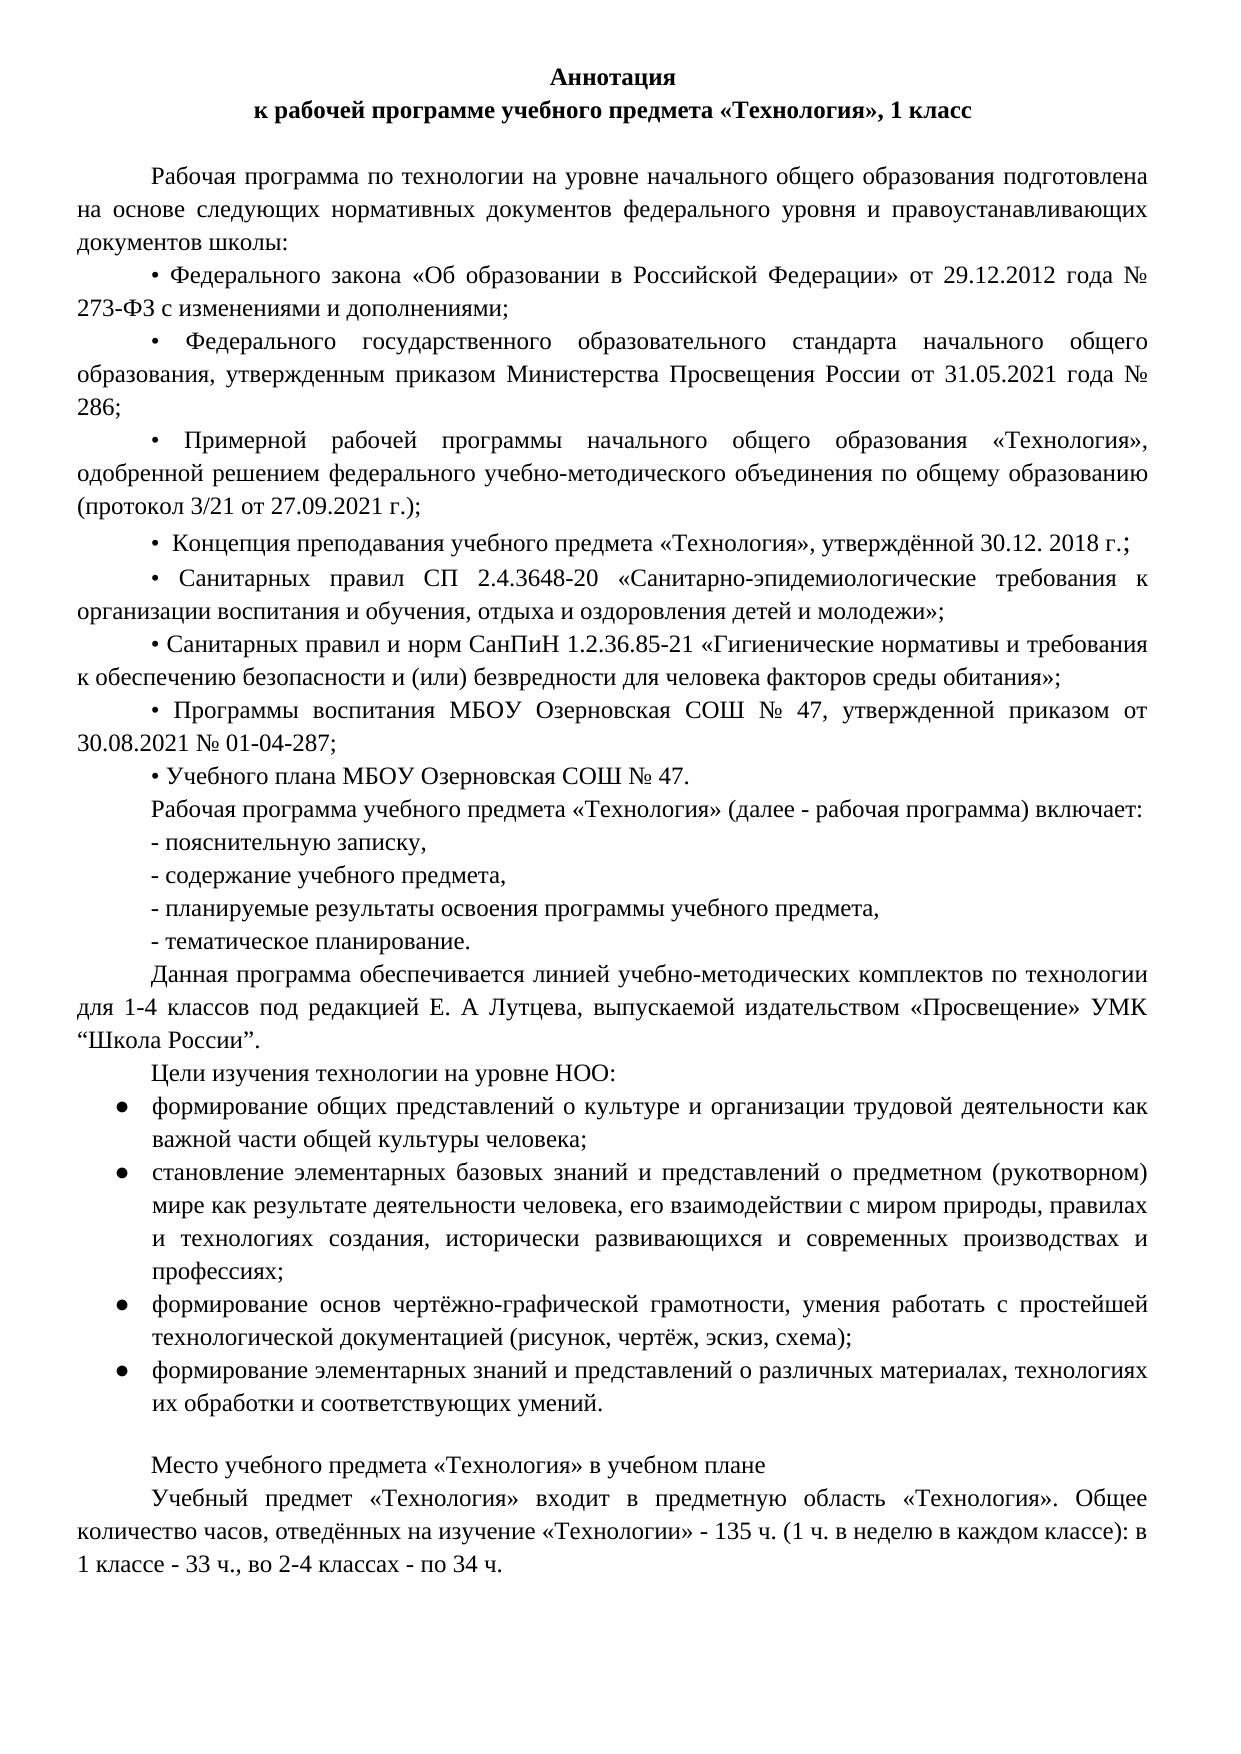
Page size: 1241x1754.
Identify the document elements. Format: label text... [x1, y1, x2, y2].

text Аннотация [77, 62, 1149, 91]
text - тематическое планирование. [77, 926, 1149, 955]
text к рабочей программе учебного предмета «Технология», 1 класс [77, 95, 1149, 124]
text • Примерной рабочей программы начального общего образования «Технология», одобренной решением федерального учебно-методического объединения по общему образованию (протокол 3/21 от 27.09.2021 г.); [77, 425, 1149, 520]
text Рабочая программа учебного предмета «Технология» (далее - рабочая программа) включает: [77, 794, 1149, 823]
text • Санитарных правил СП 2.4.3648-20 «Санитарно-эпидемиологические требования к организации воспитания и обучения, отдыха и оздоровления детей и молодежи»; [77, 563, 1149, 625]
list формирование общих представлений о культуре и организации трудовой деятельности как важной части общей культуры человека; [114, 1091, 1149, 1153]
text - планируемые результаты освоения программы учебного предмета, [77, 893, 1149, 922]
text • Федерального закона «Об образовании в Российской Федерации» от 29.12.2012 года № 273-ФЗ с изменениями и дополнениями; [77, 260, 1149, 322]
text • Программы воспитания МБОУ Озерновская СОШ № 47, утвержденной приказом от 30.08.2021 № 01-04-287; [77, 695, 1149, 757]
text Рабочая программа по технологии на уровне начального общего образования подготовлена на основе следующих нормативных документов федерального уровня и правоустанавливающих документов школы: [77, 161, 1149, 256]
list становление элементарных базовых знаний и представлений о предметном (рукотворном) мире как результате деятельности человека, его взаимодействии с миром природы, правилах и технологиях создания, исторически развивающихся и современных производствах и профессиях; [114, 1157, 1149, 1285]
list формирование основ чертёжно-графической грамотности, умения работать с простейшей технологической документацией (рисунок, чертёж, эскиз, схема); [114, 1289, 1149, 1351]
text Место учебного предмета «Технология» в учебном плане [77, 1450, 1149, 1479]
text • Учебного плана МБОУ Озерновская СОШ № 47. [77, 761, 1149, 790]
text • Санитарных правил и норм СанПиН 1.2.36.85-21 «Гигиенические нормативы и требования к обеспечению безопасности и (или) безвредности для человека факторов среды обитания»; [77, 629, 1149, 691]
text Данная программа обеспечивается линией учебно-методических комплектов по технологии для 1-4 классов под редакцией Е. А Лутцева, выпускаемой издательством «Просвещение» УМК “Школа России”. [77, 959, 1149, 1054]
text Учебный предмет «Технология» входит в предметную область «Технология». Общее количество часов, отведённых на изучение «Технологии» - 135 ч. (1 ч. в неделю в каждом классе): в 1 классе - 33 ч., во 2-4 классах - по 34 ч. [77, 1483, 1149, 1578]
list формирование элементарных знаний и представлений о различных материалах, технологиях их обработки и соответствующих умений. [114, 1355, 1149, 1417]
text - содержание учебного предмета, [77, 860, 1149, 889]
text Цели изучения технологии на уровне НОО: [77, 1058, 1149, 1087]
text • Федерального государственного образовательного стандарта начального общего образования, утвержденным приказом Министерства Просвещения России от 31.05.2021 года № 286; [77, 326, 1149, 421]
text • Концепция преподавания учебного предмета «Технология», утверждённой 30.12. 2018 г.; [77, 524, 1149, 558]
text - пояснительную записку, [77, 827, 1149, 856]
